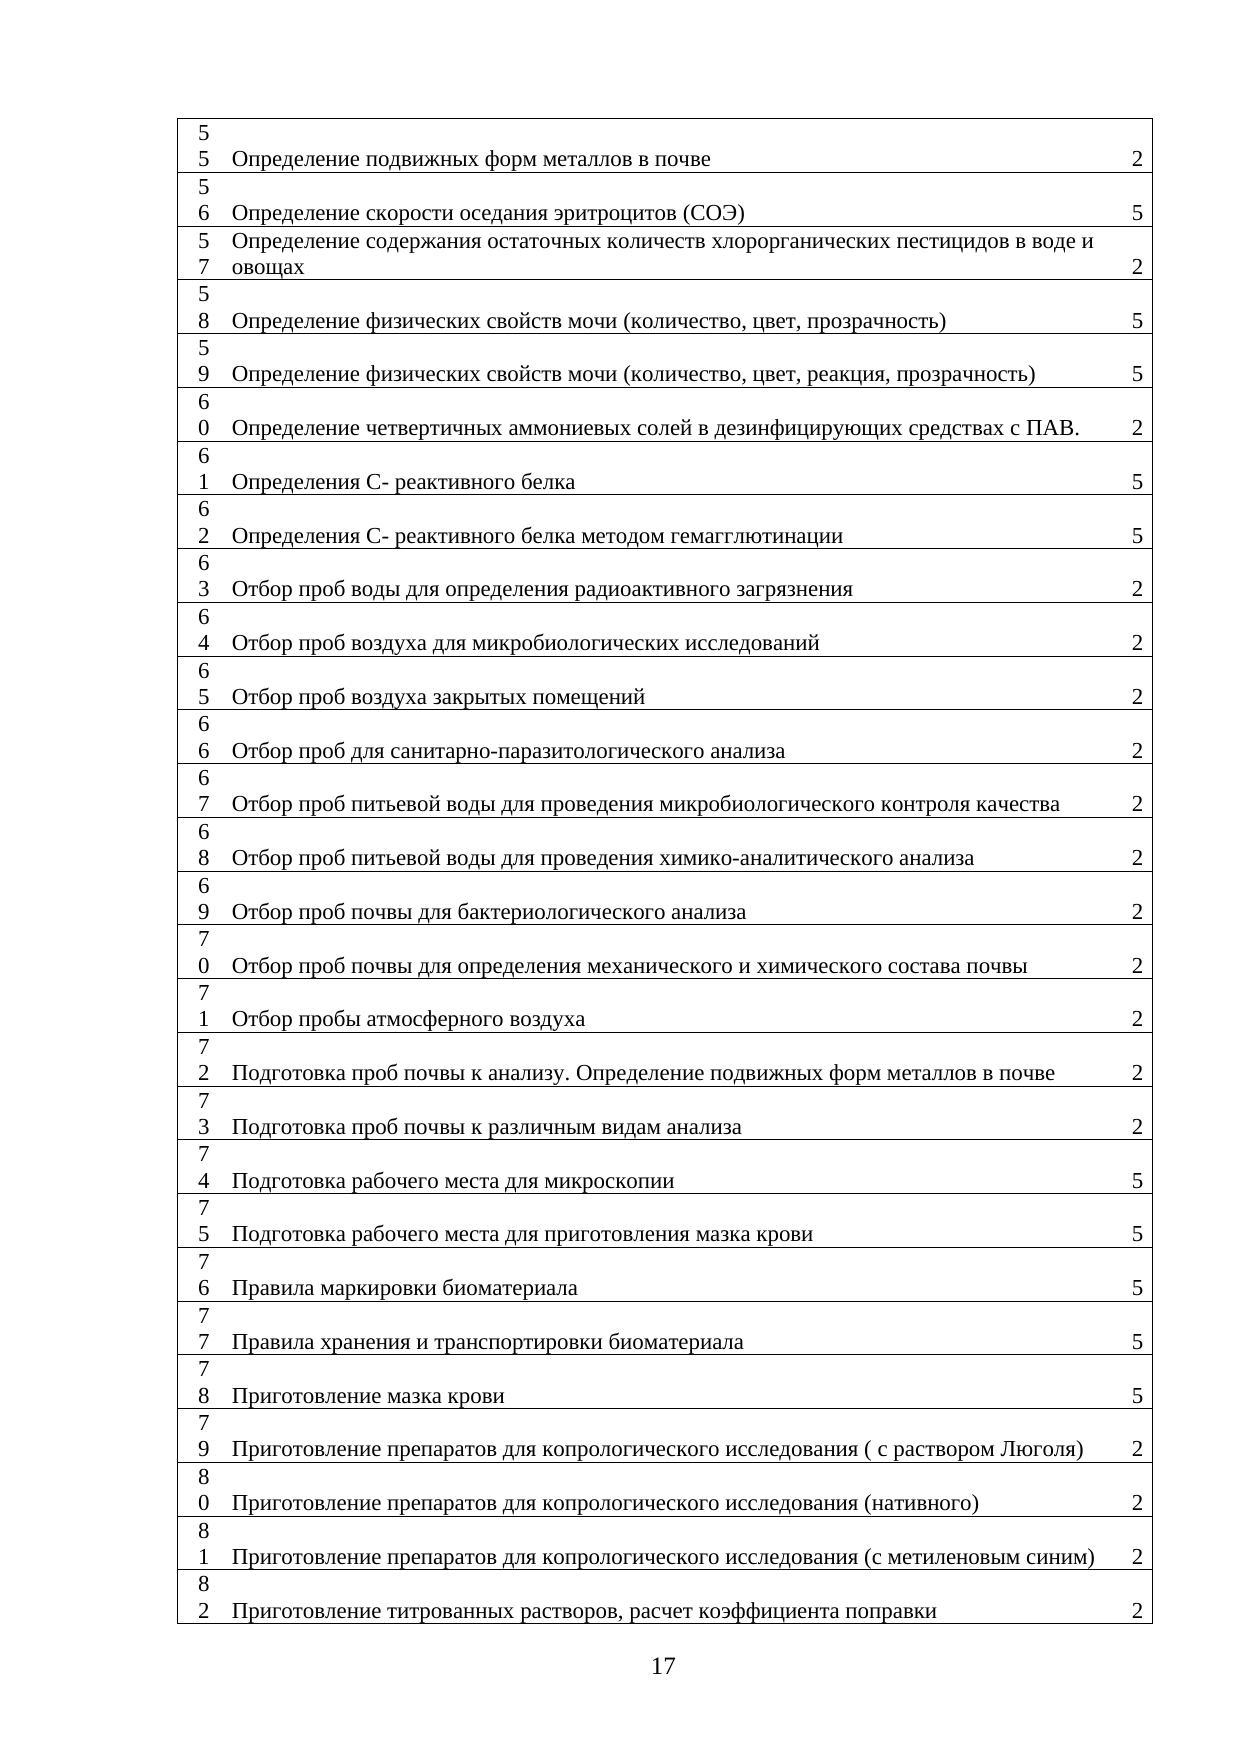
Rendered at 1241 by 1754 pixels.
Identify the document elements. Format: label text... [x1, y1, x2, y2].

table_cell Отбор проб для санитарно-паразитологического анализа [220, 710, 1120, 763]
table_cell 2 [1120, 925, 1152, 978]
table_cell 71 [178, 979, 220, 1032]
table_cell 2 [1120, 388, 1152, 441]
table_cell 61 [178, 442, 220, 494]
table_cell 68 [178, 818, 220, 871]
table_cell 2 [1120, 979, 1152, 1032]
table_cell 5 [1120, 280, 1152, 333]
table_cell 2 [1120, 227, 1152, 279]
table_cell 73 [178, 1087, 220, 1139]
table_cell 79 [178, 1409, 220, 1462]
table_cell Определение четвертичных аммониевых солей в дезинфицирующих средствах с ПАВ. [220, 388, 1120, 441]
table_cell Отбор проб воздуха для микробиологических исследований [220, 603, 1120, 656]
table_cell 56 [178, 173, 220, 226]
table_cell 5 [1120, 495, 1152, 548]
table_cell 2 [1120, 710, 1152, 763]
table_cell Подготовка проб почвы к различным видам анализа [220, 1087, 1120, 1139]
table_cell Отбор проб питьевой воды для проведения химико-аналитического анализа [220, 818, 1120, 871]
table_cell 80 [178, 1463, 220, 1516]
table_cell 2 [1120, 1463, 1152, 1516]
table_cell 2 [1120, 872, 1152, 924]
table_cell 55 [178, 119, 220, 172]
table_cell 78 [178, 1355, 220, 1408]
table_cell 5 [1120, 1355, 1152, 1408]
table_cell 60 [178, 388, 220, 441]
table_cell 72 [178, 1033, 220, 1086]
table_cell 74 [178, 1140, 220, 1193]
table_cell Приготовление мазка крови [220, 1355, 1120, 1408]
table_cell Правила маркировки биоматериала [220, 1248, 1120, 1301]
table_cell Определение физических свойств мочи (количество, цвет, реакция, прозрачность) [220, 334, 1120, 387]
table_cell Определения С- реактивного белка методом гемагглютинации [220, 495, 1120, 548]
table_cell 5 [1120, 1302, 1152, 1354]
table_cell Определение физических свойств мочи (количество, цвет, прозрачность) [220, 280, 1120, 333]
table_cell 82 [178, 1570, 220, 1623]
table_cell 2 [1120, 657, 1152, 709]
table_cell 59 [178, 334, 220, 387]
table_cell Приготовление препаратов для копрологического исследования ( с раствором Люголя) [220, 1409, 1120, 1462]
table_cell 5 [1120, 1248, 1152, 1301]
table_cell 76 [178, 1248, 220, 1301]
table_cell 69 [178, 872, 220, 924]
table_cell Правила хранения и транспортировки биоматериала [220, 1302, 1120, 1354]
table_cell Определения С- реактивного белка [220, 442, 1120, 494]
table_cell 2 [1120, 1087, 1152, 1139]
table_cell 5 [1120, 1194, 1152, 1247]
table_cell 64 [178, 603, 220, 656]
table_cell 5 [1120, 442, 1152, 494]
table_cell Определение скорости оседания эритроцитов (СОЭ) [220, 173, 1120, 226]
table_cell Отбор проб воды для определения радиоактивного загрязнения [220, 549, 1120, 602]
table_cell Приготовление препаратов для копрологического исследования (с метиленовым синим) [220, 1517, 1120, 1569]
table_cell 75 [178, 1194, 220, 1247]
table_cell Приготовление препаратов для копрологического исследования (нативного) [220, 1463, 1120, 1516]
table_cell 5 [1120, 1140, 1152, 1193]
table_cell 67 [178, 764, 220, 817]
table_cell 58 [178, 280, 220, 333]
table_cell Отбор проб питьевой воды для проведения микробиологического контроля качества [220, 764, 1120, 817]
table_cell 66 [178, 710, 220, 763]
table_cell 2 [1120, 1570, 1152, 1623]
table_cell 2 [1120, 818, 1152, 871]
table_cell Отбор пробы атмосферного воздуха [220, 979, 1120, 1032]
table_cell 2 [1120, 603, 1152, 656]
table_cell 2 [1120, 1033, 1152, 1086]
table_cell Приготовление титрованных растворов, расчет коэффициента поправки [220, 1570, 1120, 1623]
table_cell Отбор проб почвы для определения механического и химического состава почвы [220, 925, 1120, 978]
table_cell 81 [178, 1517, 220, 1569]
table_cell Подготовка проб почвы к анализу. Определение подвижных форм металлов в почве [220, 1033, 1120, 1086]
table_cell 62 [178, 495, 220, 548]
table_cell Определение подвижных форм металлов в почве [220, 119, 1120, 172]
table_cell 57 [178, 227, 220, 279]
table_cell Подготовка рабочего места для приготовления мазка крови [220, 1194, 1120, 1247]
table_cell 63 [178, 549, 220, 602]
table_cell 70 [178, 925, 220, 978]
table_cell 2 [1120, 1517, 1152, 1569]
table_cell 2 [1120, 764, 1152, 817]
table_cell Отбор проб воздуха закрытых помещений [220, 657, 1120, 709]
table_cell Подготовка рабочего места для микроскопии [220, 1140, 1120, 1193]
table_cell 2 [1120, 1409, 1152, 1462]
table_cell 5 [1120, 173, 1152, 226]
table_cell Отбор проб почвы для бактериологического анализа [220, 872, 1120, 924]
table_cell 5 [1120, 334, 1152, 387]
table_cell 2 [1120, 549, 1152, 602]
table_cell 65 [178, 657, 220, 709]
table_cell Определение содержания остаточных количеств хлорорганических пестицидов в воде и овощах [220, 227, 1120, 279]
table_cell 77 [178, 1302, 220, 1354]
table_cell 2 [1120, 119, 1152, 172]
